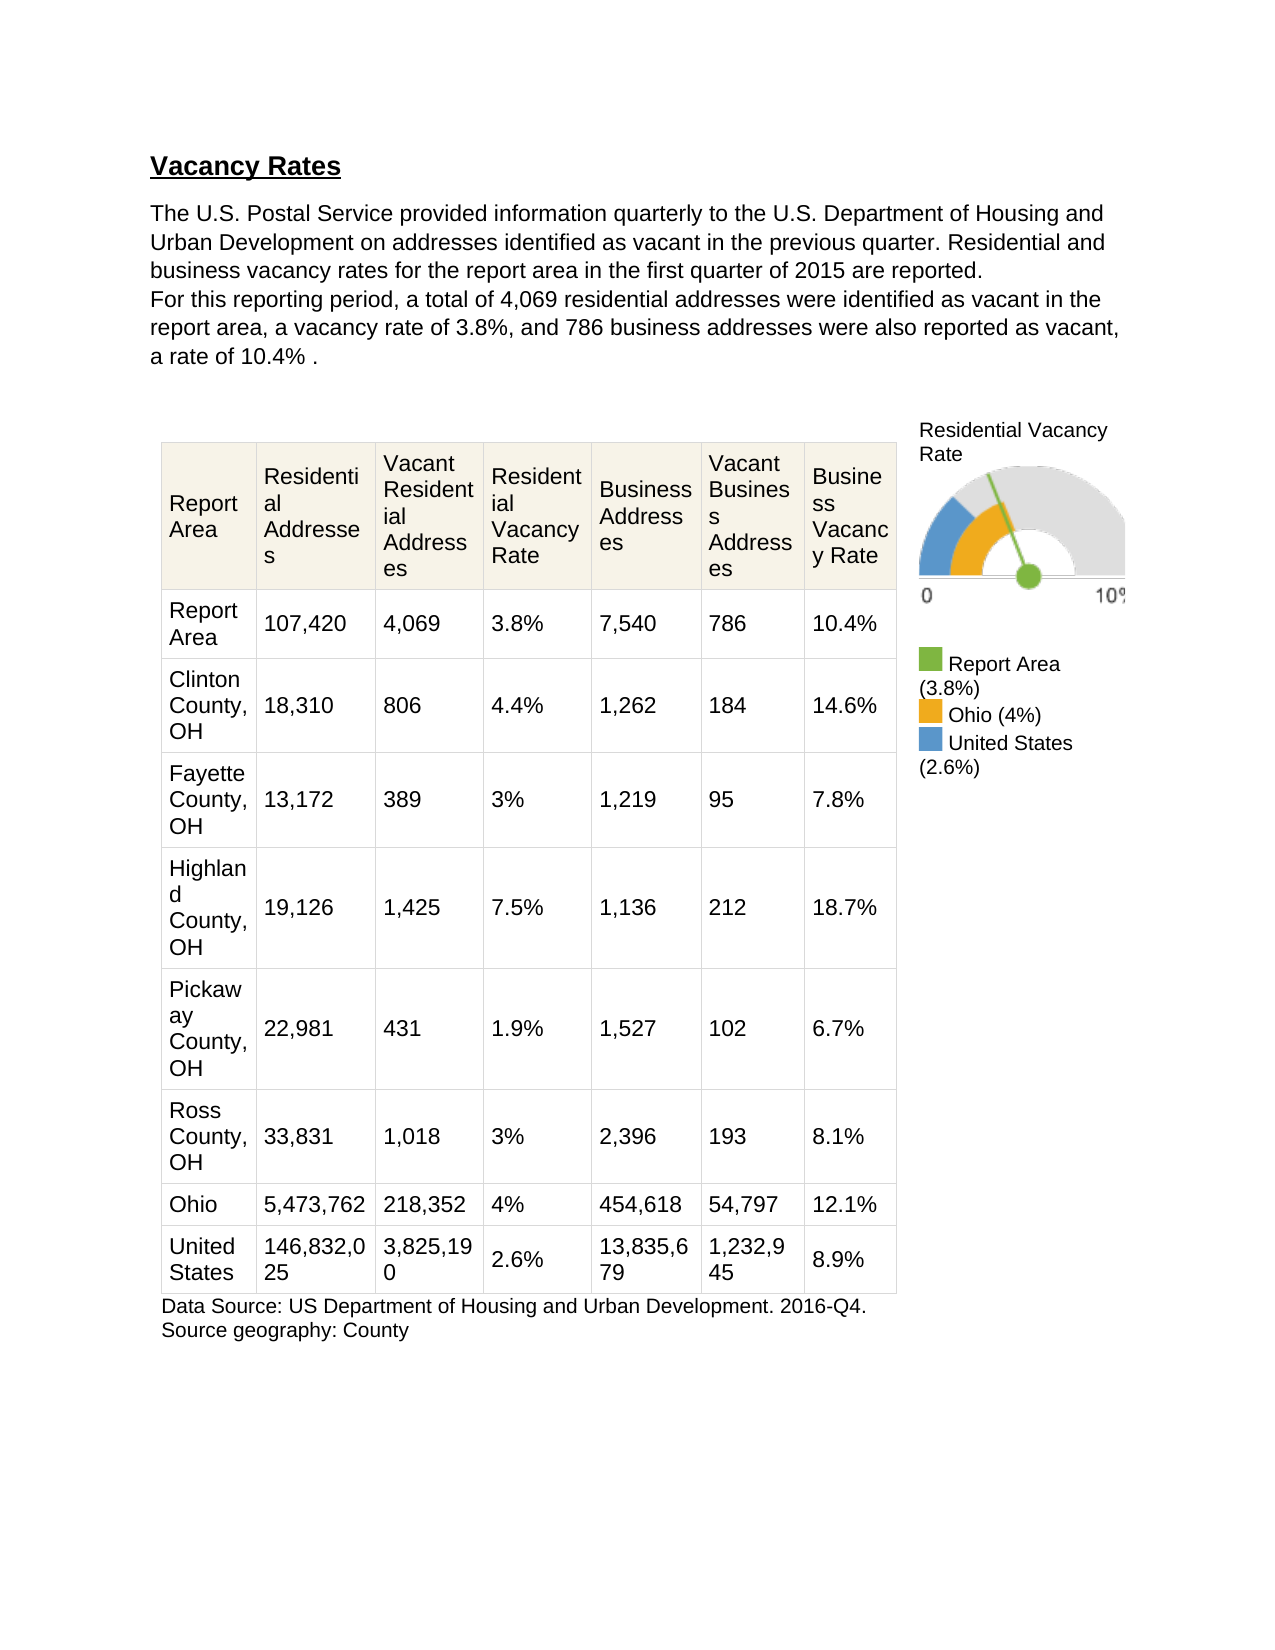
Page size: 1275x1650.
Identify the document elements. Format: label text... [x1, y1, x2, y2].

picture [918, 699, 943, 723]
picture [918, 466, 1125, 623]
text Vacancy Rates [150, 150, 1125, 181]
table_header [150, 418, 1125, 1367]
picture [918, 647, 943, 671]
text The U.S. Postal Service provided information quarterly to the U.S. Department of Housing and Urban Development on addresses identified as vacant in the previous quarter. Residential and business vacancy rates for the report area in the first quarter of 2015 are reported. For this reporting period, a total of 4,069 residential addresses were identified as vacant in the report area, a vacancy rate of 3.8%, and 786 business addresses were also reported as vacant, a rate of 10.4% . [150, 200, 1125, 399]
picture [918, 727, 943, 751]
